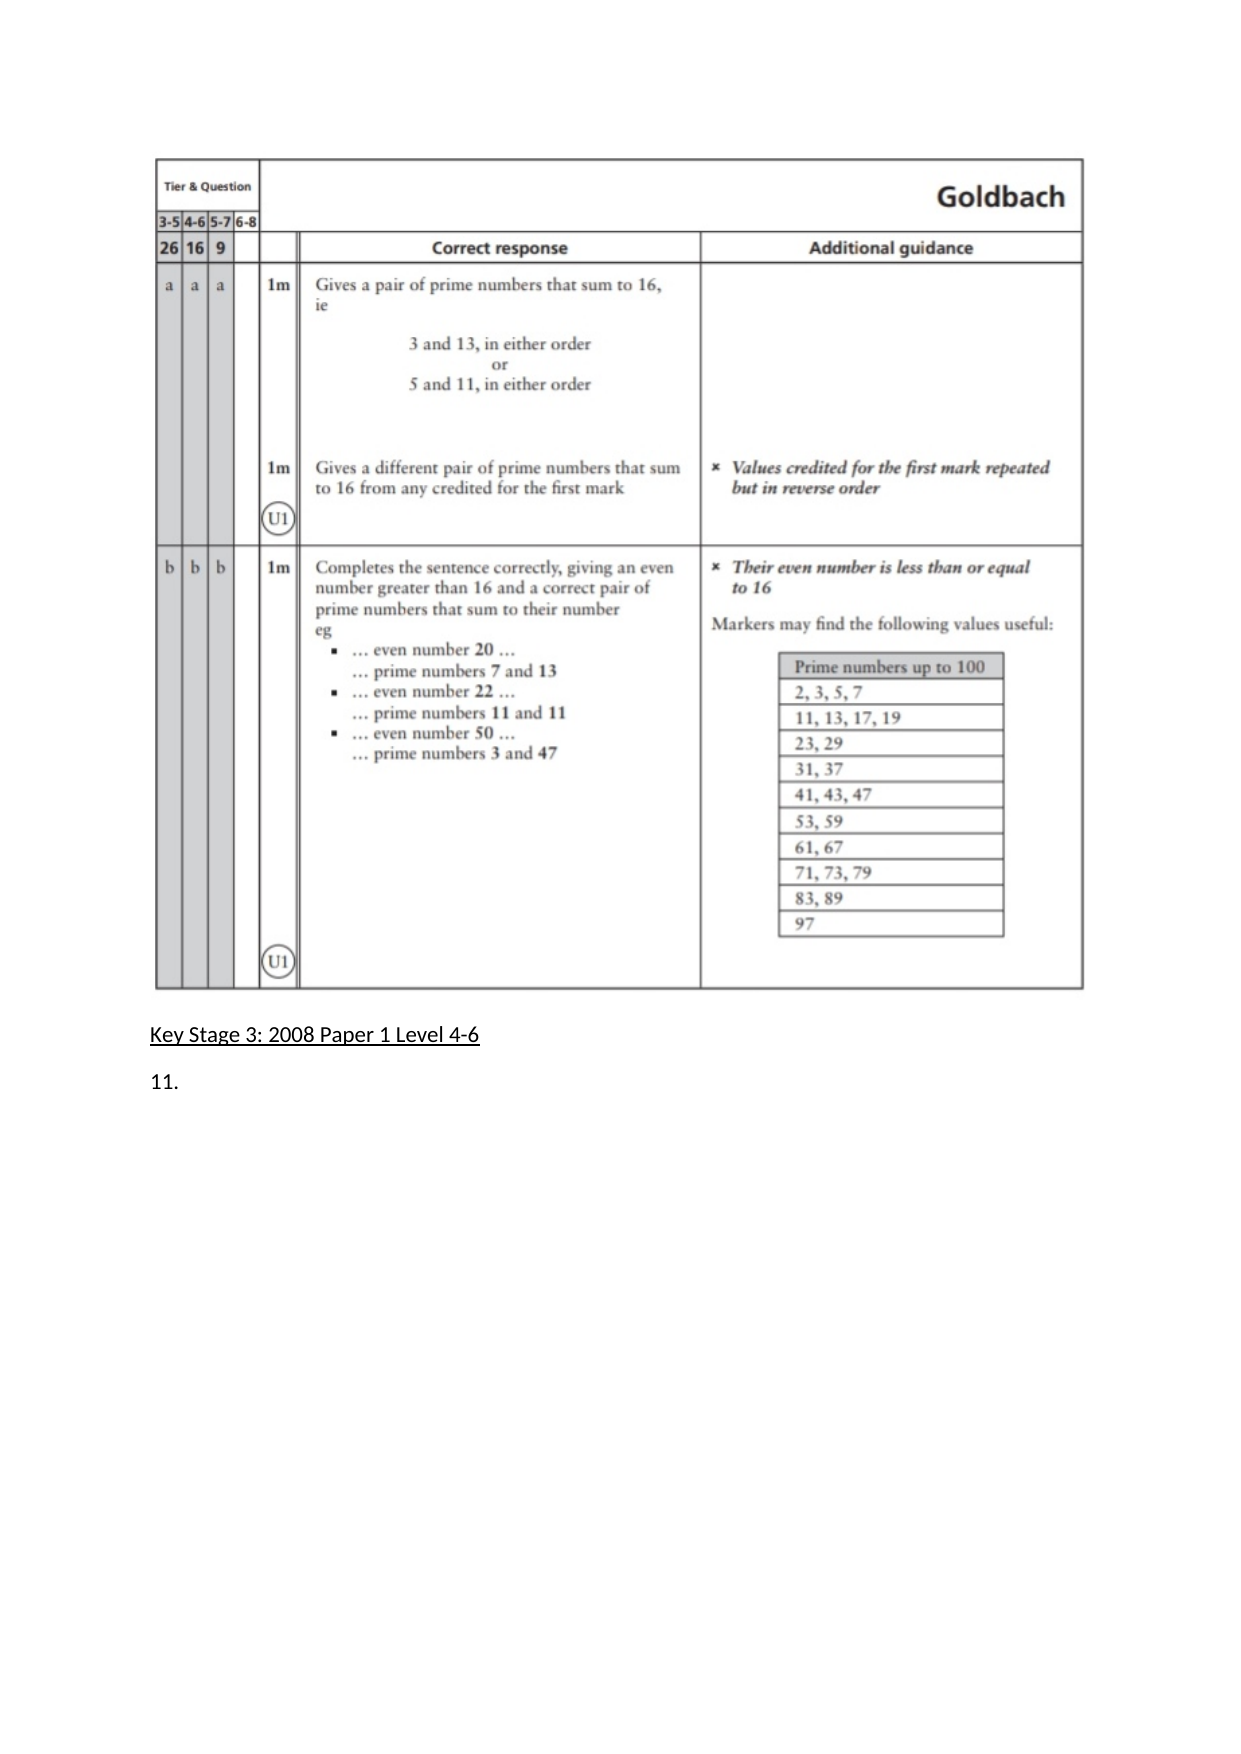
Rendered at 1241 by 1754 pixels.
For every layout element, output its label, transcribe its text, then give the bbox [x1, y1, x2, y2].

text Key Stage 3: 2008 Paper 1 Level 4-6 [150, 1020, 1090, 1048]
picture [150, 150, 1091, 1002]
text 11. [150, 1067, 1090, 1095]
